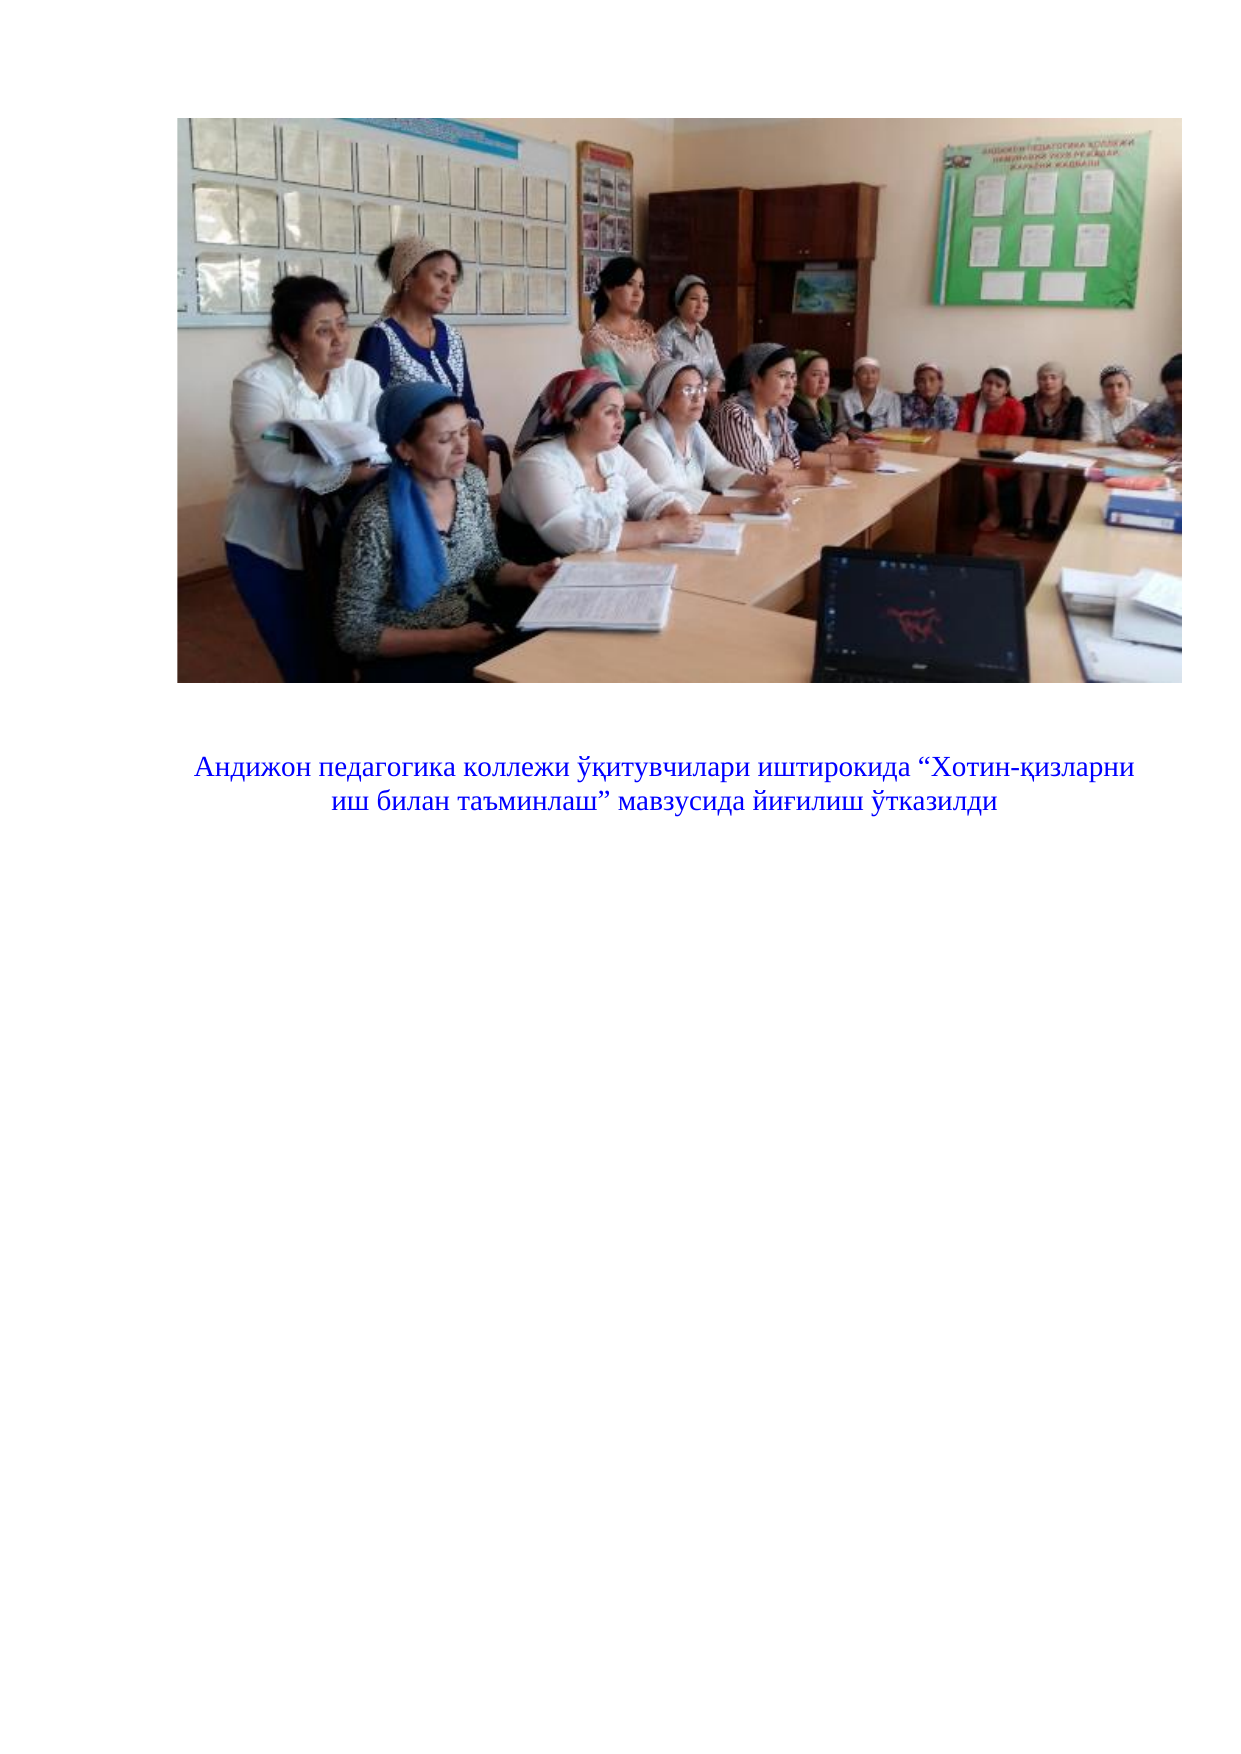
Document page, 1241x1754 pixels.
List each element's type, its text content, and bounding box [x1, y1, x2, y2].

picture [177, 118, 1182, 683]
text Андижон педагогика коллежи ўқитувчилари иштирокида “Хотин-қизларни иш билан таъминлаш” мавзусида йиғилиш ўтказилди [177, 749, 1152, 816]
